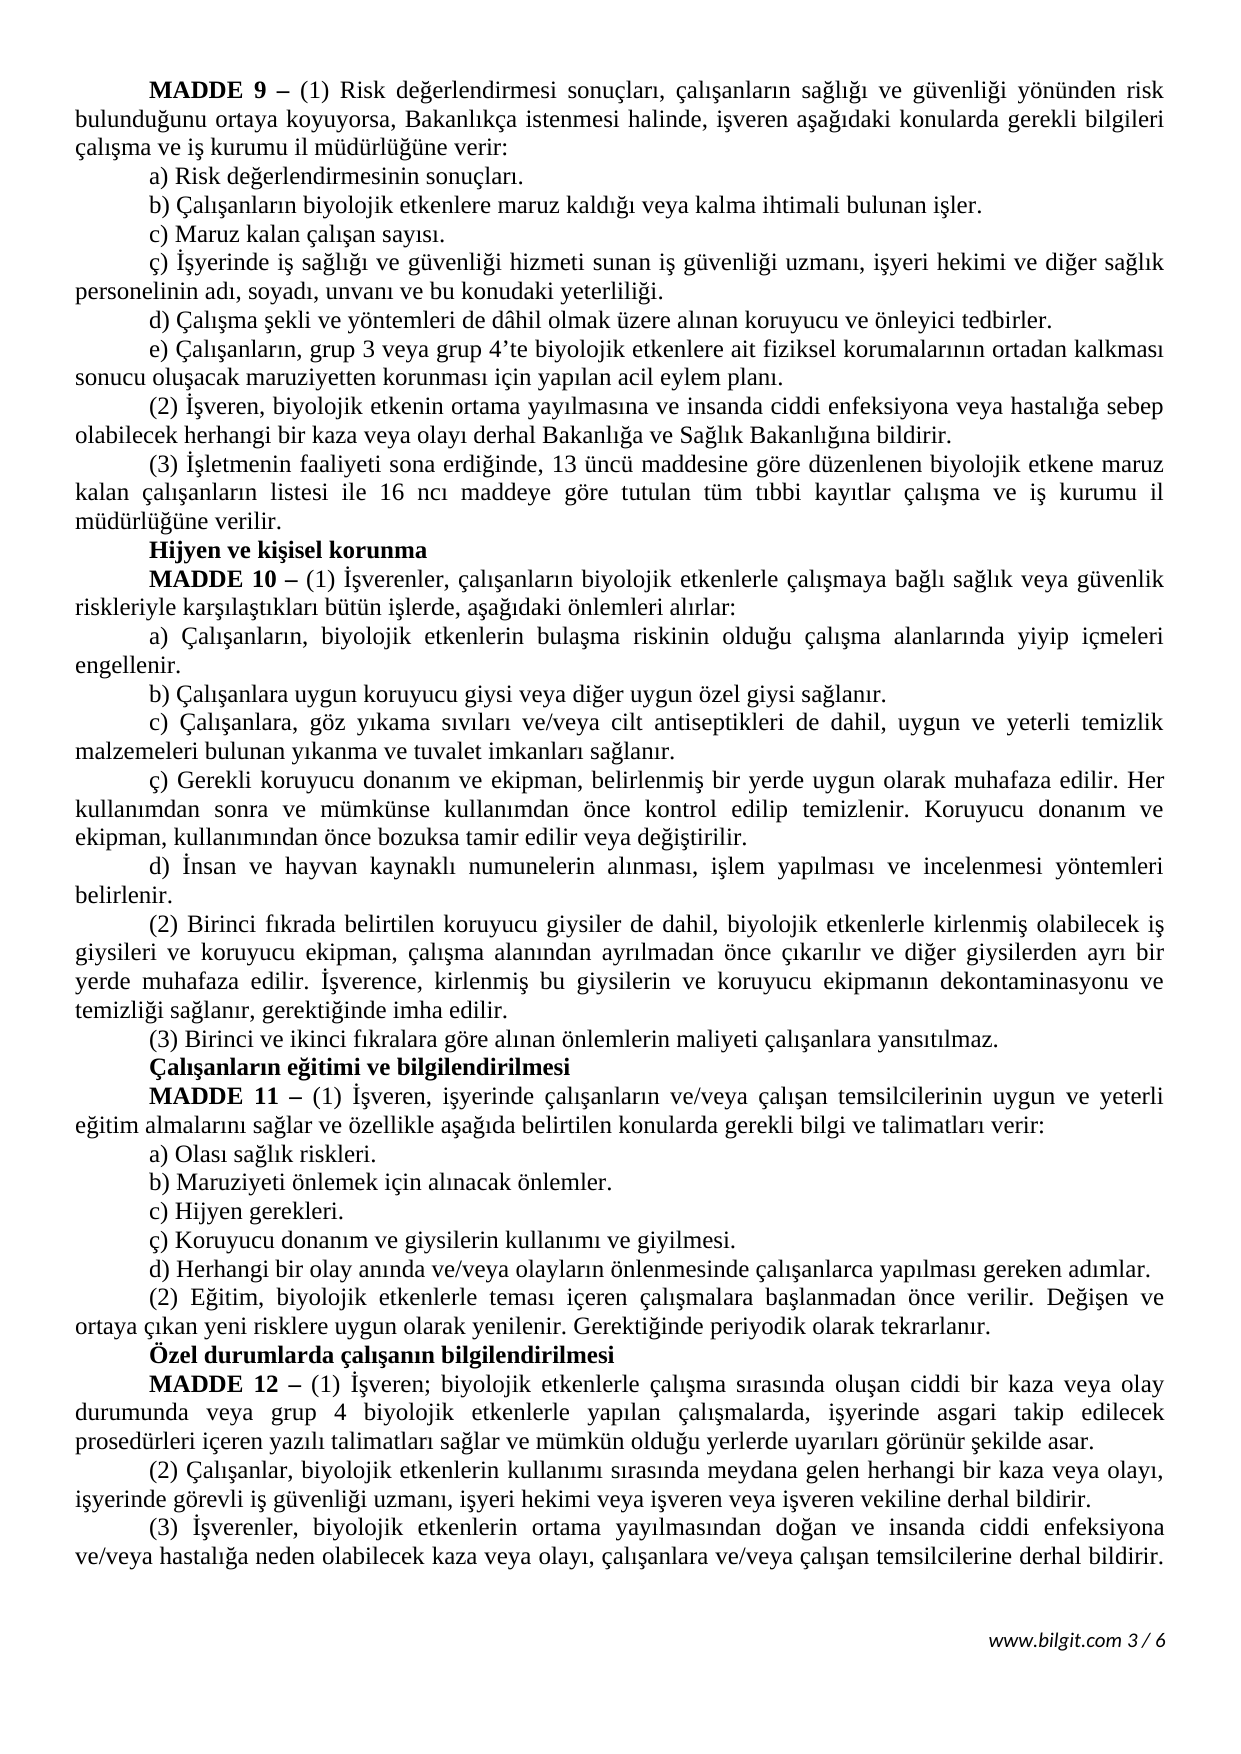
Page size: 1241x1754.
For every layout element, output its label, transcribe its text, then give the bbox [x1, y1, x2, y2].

text (2) Birinci fıkrada belirtilen koruyucu giysiler de dahil, biyolojik etkenlerle kirlenmiş olabilecek iş giysileri ve koruyucu ekipman, çalışma alanından ayrılmadan önce çıkarılır ve diğer giysilerden ayrı bir yerde muhafaza edilir. İşverence, kirlenmiş bu giysilerin ve koruyucu ekipmanın dekontaminasyonu ve temizliği sağlanır, gerektiğinde imha edilir. [75, 909, 1165, 1024]
text (3) İşletmenin faaliyeti sona erdiğinde, 13 üncü maddesine göre düzenlenen biyolojik etkene maruz kalan çalışanların listesi ile 16 ncı maddeye göre tutulan tüm tıbbi kayıtlar çalışma ve iş kurumu il müdürlüğüne verilir. [75, 449, 1165, 535]
text (2) İşveren, biyolojik etkenin ortama yayılmasına ve insanda ciddi enfeksiyona veya hastalığa sebep olabilecek herhangi bir kaza veya olayı derhal Bakanlığa ve Sağlık Bakanlığına bildirir. [75, 391, 1165, 449]
text b) Çalışanlara uygun koruyucu giysi veya diğer uygun özel giysi sağlanır. [75, 679, 1165, 707]
text a) Çalışanların, biyolojik etkenlerin bulaşma riskinin olduğu çalışma alanlarında yiyip içmeleri engellenir. [75, 621, 1165, 679]
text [75, 1512, 1165, 1570]
text Hijyen ve kişisel korunma [75, 535, 1165, 564]
text ç) Koruyucu donanım ve giysilerin kullanımı ve giyilmesi. [75, 1225, 1165, 1254]
text d) Herhangi bir olay anında ve/veya olayların önlenmesinde çalışanlarca yapılması gereken adımlar. [75, 1254, 1165, 1282]
text e) Çalışanların, grup 3 veya grup 4’te biyolojik etkenlere ait fiziksel korumalarının ortadan kalkması sonucu oluşacak maruziyetten korunması için yapılan acil eylem planı. [75, 334, 1165, 391]
text a) Risk değerlendirmesinin sonuçları. [75, 161, 1165, 190]
text c) Hijyen gerekleri. [75, 1196, 1165, 1225]
text MADDE 9 – (1) Risk değerlendirmesi sonuçları, çalışanların sağlığı ve güvenliği yönünden risk bulunduğunu ortaya koyuyorsa, Bakanlıkça istenmesi halinde, işveren aşağıdaki konularda gerekli bilgileri çalışma ve iş kurumu il müdürlüğüne verir: [75, 75, 1165, 161]
text MADDE 10 – (1) İşverenler, çalışanların biyolojik etkenlerle çalışmaya bağlı sağlık veya güvenlik riskleriyle karşılaştıkları bütün işlerde, aşağıdaki önlemleri alırlar: [75, 564, 1165, 621]
text a) Olası sağlık riskleri. [75, 1139, 1165, 1167]
text MADDE 12 – (1) İşveren; biyolojik etkenlerle çalışma sırasında oluşan ciddi bir kaza veya olay durumunda veya grup 4 biyolojik etkenlerle yapılan çalışmalarda, işyerinde asgari takip edilecek prosedürleri içeren yazılı talimatları sağlar ve mümkün olduğu yerlerde uyarıları görünür şekilde asar. [75, 1369, 1165, 1455]
text Çalışanların eğitimi ve bilgilendirilmesi [75, 1052, 1165, 1081]
text b) Çalışanların biyolojik etkenlere maruz kaldığı veya kalma ihtimali bulunan işler. [75, 190, 1165, 219]
text ç) Gerekli koruyucu donanım ve ekipman, belirlenmiş bir yerde uygun olarak muhafaza edilir. Her kullanımdan sonra ve mümkünse kullanımdan önce kontrol edilip temizlenir. Koruyucu donanım ve ekipman, kullanımından önce bozuksa tamir edilir veya değiştirilir. [75, 765, 1165, 851]
text d) Çalışma şekli ve yöntemleri de dâhil olmak üzere alınan koruyucu ve önleyici tedbirler. [75, 305, 1165, 334]
text (2) Çalışanlar, biyolojik etkenlerin kullanımı sırasında meydana gelen herhangi bir kaza veya olayı, işyerinde görevli iş güvenliği uzmanı, işyeri hekimi veya işveren veya işveren vekiline derhal bildirir. [75, 1455, 1165, 1512]
text ç) İşyerinde iş sağlığı ve güvenliği hizmeti sunan iş güvenliği uzmanı, işyeri hekimi ve diğer sağlık personelinin adı, soyadı, unvanı ve bu konudaki yeterliliği. [75, 247, 1165, 305]
text (2) Eğitim, biyolojik etkenlerle teması içeren çalışmalara başlanmadan önce verilir. Değişen ve ortaya çıkan yeni risklere uygun olarak yenilenir. Gerektiğinde periyodik olarak tekrarlanır. [75, 1282, 1165, 1340]
text Özel durumlarda çalışanın bilgilendirilmesi [75, 1340, 1165, 1369]
text MADDE 11 – (1) İşveren, işyerinde çalışanların ve/veya çalışan temsilcilerinin uygun ve yeterli eğitim almalarını sağlar ve özellikle aşağıda belirtilen konularda gerekli bilgi ve talimatları verir: [75, 1081, 1165, 1139]
text b) Maruziyeti önlemek için alınacak önlemler. [75, 1167, 1165, 1196]
text c) Çalışanlara, göz yıkama sıvıları ve/veya cilt antiseptikleri de dahil, uygun ve yeterli temizlik malzemeleri bulunan yıkanma ve tuvalet imkanları sağlanır. [75, 707, 1165, 765]
text d) İnsan ve hayvan kaynaklı numunelerin alınması, işlem yapılması ve incelenmesi yöntemleri belirlenir. [75, 851, 1165, 909]
text (3) Birinci ve ikinci fıkralara göre alınan önlemlerin maliyeti çalışanlara yansıtılmaz. [75, 1024, 1165, 1052]
text c) Maruz kalan çalışan sayısı. [75, 219, 1165, 247]
